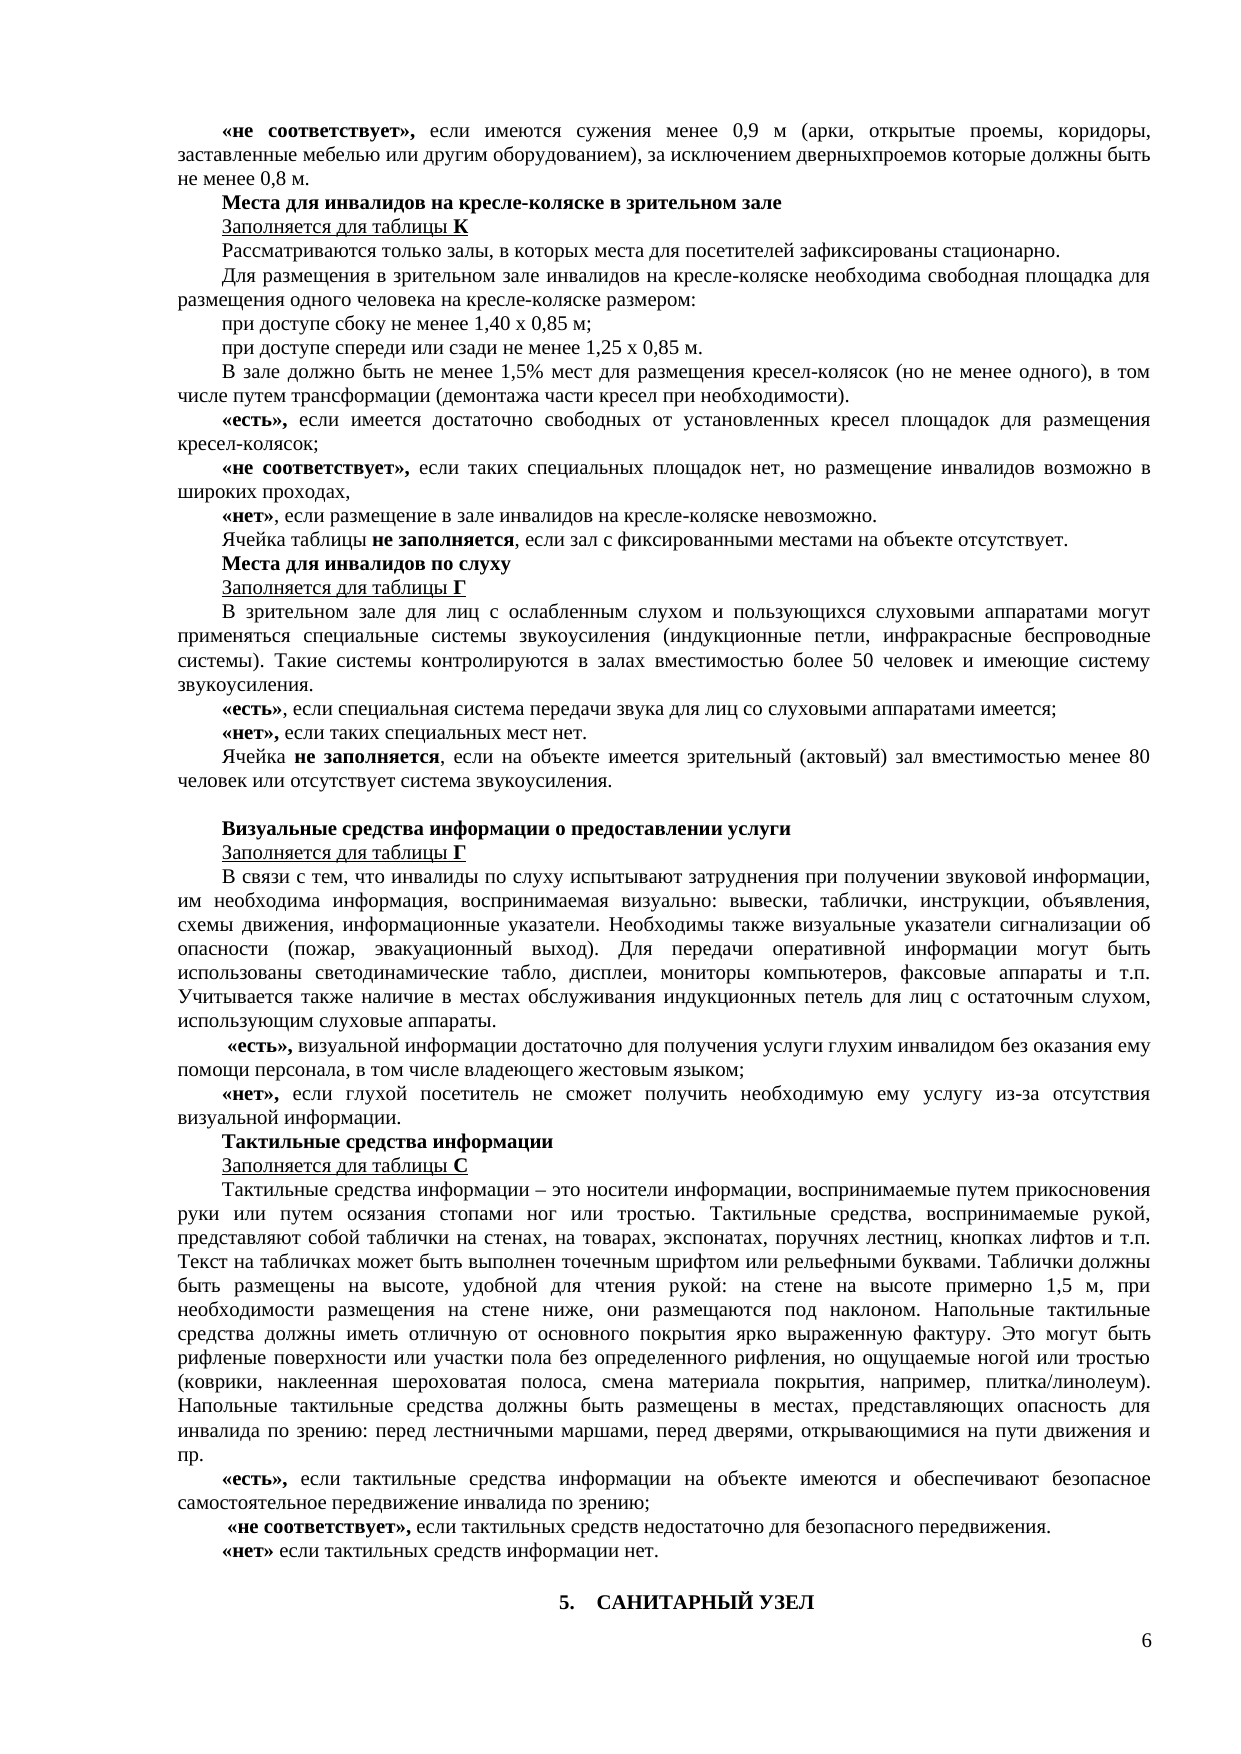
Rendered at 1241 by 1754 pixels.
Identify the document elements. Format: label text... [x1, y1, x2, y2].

text «есть», если специальная система передачи звука для лиц со слуховыми аппаратами имеется; [177, 696, 1152, 720]
text «нет», если таких специальных мест нет. [177, 720, 1152, 744]
text «не соответствует», если имеются сужения менее 0,9 м (арки, открытые проемы, коридоры, заставленные мебелью или другим оборудованием), за исключением дверныхпроемов которые должны быть не менее 0,8 м. [177, 118, 1152, 190]
text Места для инвалидов на кресле-коляске в зрительном зале [177, 190, 1152, 214]
text Заполняется для таблицы К [177, 214, 1152, 238]
text Тактильные средства информации [177, 1129, 1152, 1153]
text В зале должно быть не менее 1,5% мест для размещения кресел-колясок (но не менее одного), в том числе путем трансформации (демонтажа части кресел при необходимости). [177, 359, 1152, 407]
text Заполняется для таблицы Г [177, 575, 1152, 599]
text Визуальные средства информации о предоставлении услуги [177, 816, 1152, 840]
text Тактильные средства информации – это носители информации, воспринимаемые путем прикосновения руки или путем осязания стопами ног или тростью. Тактильные средства, воспринимаемые рукой, представляют собой таблички на стенах, на товарах, экспонатах, поручнях лестниц, кнопках лифтов и т.п. Текст на табличках может быть выполнен точечным шрифтом или рельефными буквами. Таблички должны быть размещены на высоте, удобной для чтения рукой: на стене на высоте примерно 1,5 м, при необходимости размещения на стене ниже, они размещаются под наклоном. Напольные тактильные средства должны иметь отличную от основного покрытия ярко выраженную фактуру. Это могут быть рифленые поверхности или участки пола без определенного рифления, но ощущаемые ногой или тростью (коврики, наклеенная шероховатая полоса, смена материала покрытия, например, плитка/линолеум). Напольные тактильные средства должны быть размещены в местах, представляющих опасность для инвалида по зрению: перед лестничными маршами, перед дверями, открывающимися на пути движения и пр. [177, 1177, 1152, 1466]
text Места для инвалидов по слуху [177, 551, 1152, 575]
text «нет», если глухой посетитель не сможет получить необходимую ему услугу из-за отсутствия визуальной информации. [177, 1081, 1152, 1129]
text «не соответствует», если таких специальных площадок нет, но размещение инвалидов возможно в широких проходах, [177, 455, 1152, 503]
text В связи с тем, что инвалиды по слуху испытывают затруднения при получении звуковой информации, им необходима информация, воспринимаемая визуально: вывески, таблички, инструкции, объявления, схемы движения, информационные указатели. Необходимы также визуальные указатели сигнализации об опасности (пожар, эвакуационный выход). Для передачи оперативной информации могут быть использованы светодинамические табло, дисплеи, мониторы компьютеров, факсовые аппараты и т.п. Учитывается также наличие в местах обслуживания индукционных петель для лиц с остаточным слухом, использующим слуховые аппараты. [177, 864, 1152, 1032]
text Ячейка не заполняется, если на объекте имеется зрительный (актовый) зал вместимостью менее 80 человек или отсутствует система звукоусиления. [177, 744, 1152, 792]
text при доступе спереди или сзади не менее 1,25 x 0,85 м. [177, 335, 1152, 359]
text при доступе сбоку не менее 1,40 x 0,85 м; [177, 311, 1152, 335]
text В зрительном зале для лиц с ослабленным слухом и пользующихся слуховыми аппаратами могут применяться специальные системы звукоусиления (индукционные петли, инфракрасные беспроводные системы). Такие системы контролируются в залах вместимостью более 50 человек и имеющие систему звукоусиления. [177, 599, 1152, 696]
text «есть», если тактильные средства информации на объекте имеются и обеспечивают безопасное самостоятельное передвижение инвалида по зрению; [177, 1466, 1152, 1514]
text «не соответствует», если тактильных средств недостаточно для безопасного передвижения. [177, 1514, 1152, 1538]
text «есть», визуальной информации достаточно для получения услуги глухим инвалидом без оказания ему помощи персонала, в том числе владеющего жестовым языком; [177, 1032, 1152, 1081]
text Заполняется для таблицы С [177, 1153, 1152, 1177]
text Рассматриваются только залы, в которых места для посетителей зафиксированы стационарно. [177, 238, 1152, 262]
text Для размещения в зрительном зале инвалидов на кресле-коляске необходима свободная площадка для размещения одного человека на кресле-коляске размером: [177, 262, 1152, 311]
list САНИТАРНЫЙ УЗЕЛ [222, 1590, 1152, 1614]
text «нет», если размещение в зале инвалидов на кресле-коляске невозможно. [177, 503, 1152, 527]
text «есть», если имеется достаточно свободных от установленных кресел площадок для размещения кресел-колясок; [177, 407, 1152, 455]
text «нет» если тактильных средств информации нет. [177, 1538, 1152, 1562]
text Заполняется для таблицы Г [177, 840, 1152, 864]
text Ячейка таблицы не заполняется, если зал с фиксированными местами на объекте отсутствует. [177, 527, 1152, 551]
